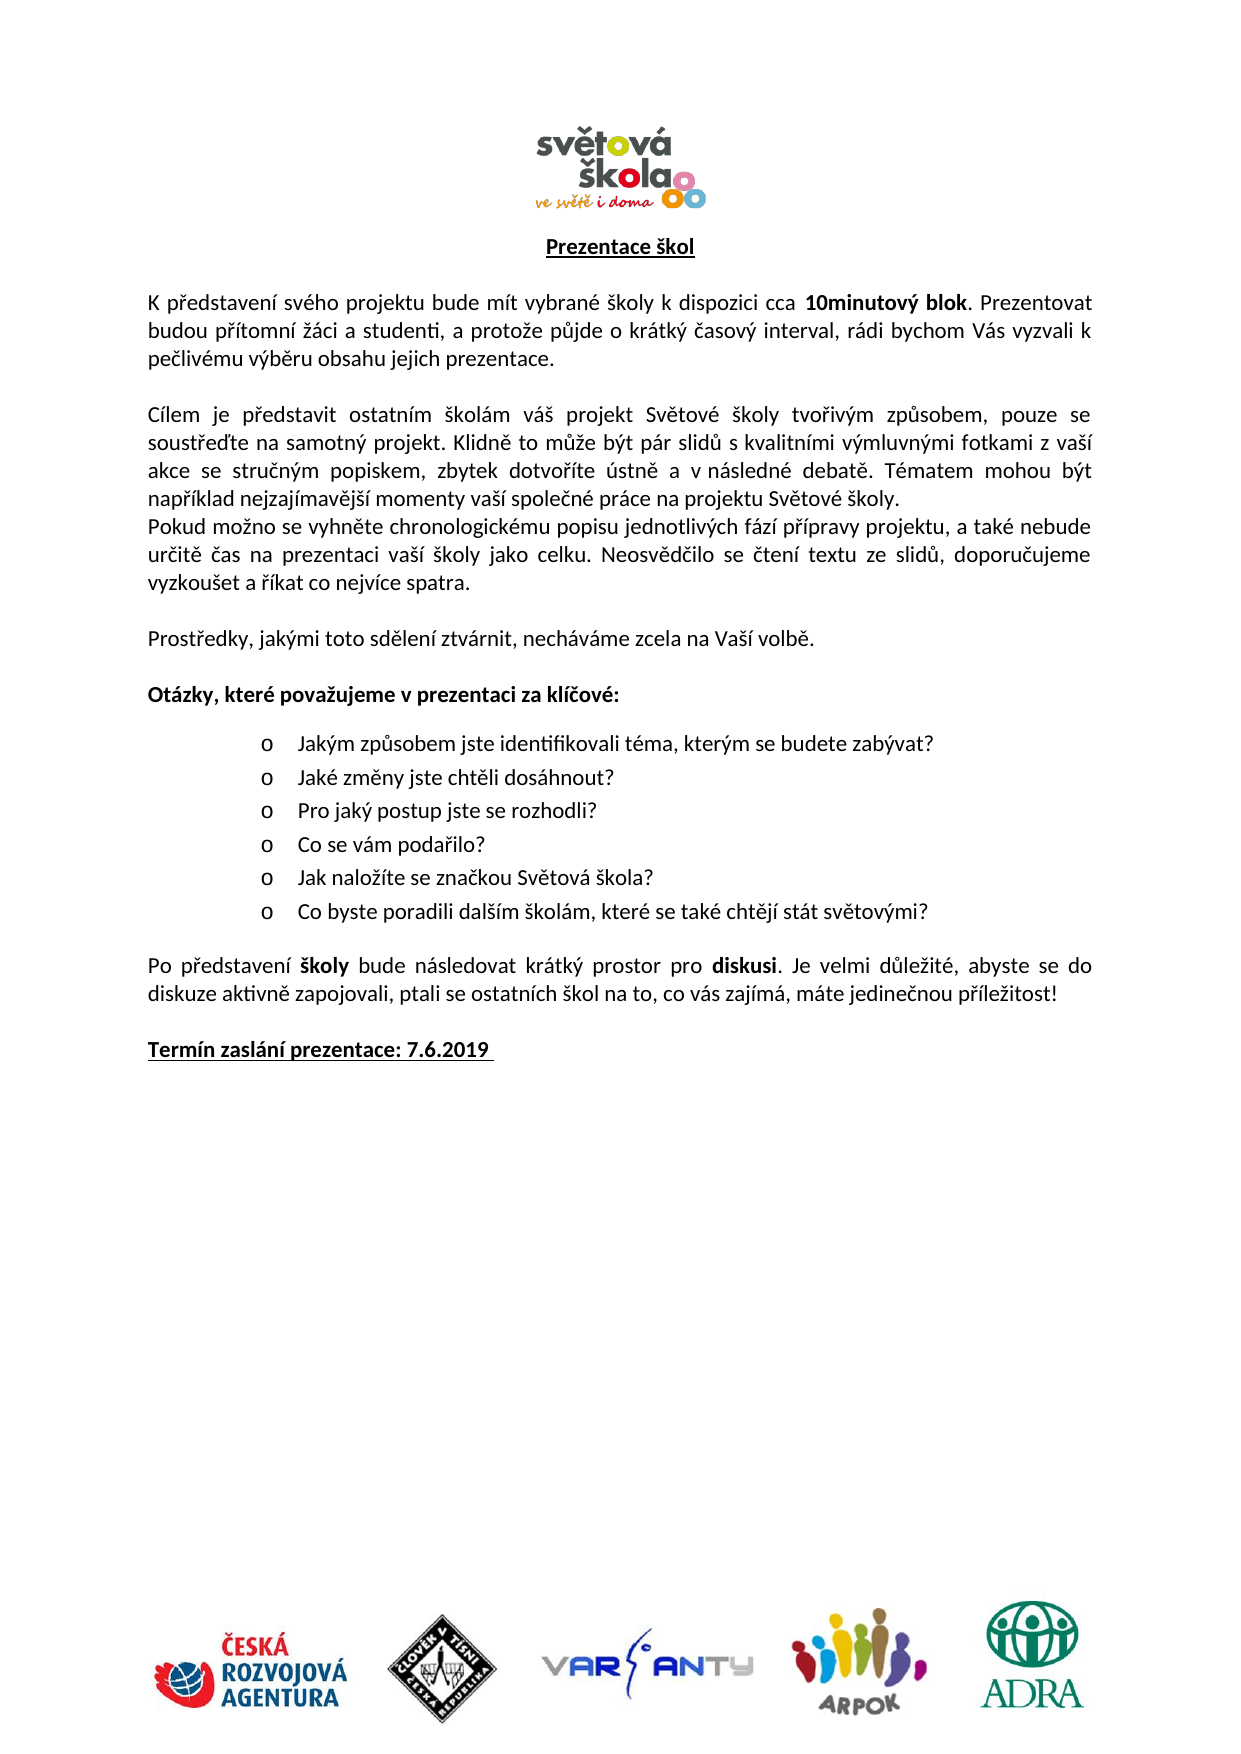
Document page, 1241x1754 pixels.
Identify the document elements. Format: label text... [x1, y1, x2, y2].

picture [506, 102, 734, 233]
text Prostředky, jakými toto sdělení ztvárnit, necháváme zcela na Vaší volbě. [148, 624, 1093, 652]
text Otázky, které považujeme v prezentaci za klíčové: [148, 681, 1093, 708]
list Jaké změny jste chtěli dosáhnout? [260, 763, 1093, 792]
text Prezentace škol [148, 232, 1093, 260]
text Termín zaslání prezentace: 7.6.2019 [148, 1036, 1093, 1063]
text K představení svého projektu bude mít vybrané školy k dispozici cca 10minutový blok. Prezentovat budou přítomní žáci a studenti, a protože půjde o krátký časový interval, rádi bychom Vás vyzvali k pečlivému výběru obsahu jejich prezentace. [148, 288, 1093, 372]
text Cílem je představit ostatním školám váš projekt Světové školy tvořivým způsobem, pouze se soustřeďte na samotný projekt. Klidně to může být pár slidů s kvalitními výmluvnými fotkami z vaší akce se stručným popiskem, zbytek dotvoříte ústně a v následné debatě. Tématem mohou být například nejzajímavější momenty vaší společné práce na projektu Světové školy. [148, 400, 1093, 512]
text Pokud možno se vyhněte chronologickému popisu jednotlivých fází přípravy projektu, a také nebude určitě čas na prezentaci vaší školy jako celku. Neosvědčilo se čtení textu ze slidů, doporučujeme vyzkoušet a říkat co nejvíce spatra. [148, 512, 1093, 596]
list Jak naložíte se značkou Světová škola? [260, 863, 1093, 893]
list Co byste poradili dalším školám, které se také chtějí stát světovými? [260, 897, 1093, 926]
text Po představení školy bude následovat krátký prostor pro diskusi. Je velmi důležité, abyste se do diskuze aktivně zapojovali, ptali se ostatních škol na to, co vás zajímá, máte jedinečnou příležitost! [148, 951, 1093, 1007]
list Co se vám podařilo? [260, 830, 1093, 859]
list Pro jaký postup jste se rozhodli? [260, 796, 1093, 826]
picture [146, 1590, 1092, 1742]
list Jakým způsobem jste identifikovali téma, kterým se budete zabývat? [260, 729, 1093, 758]
